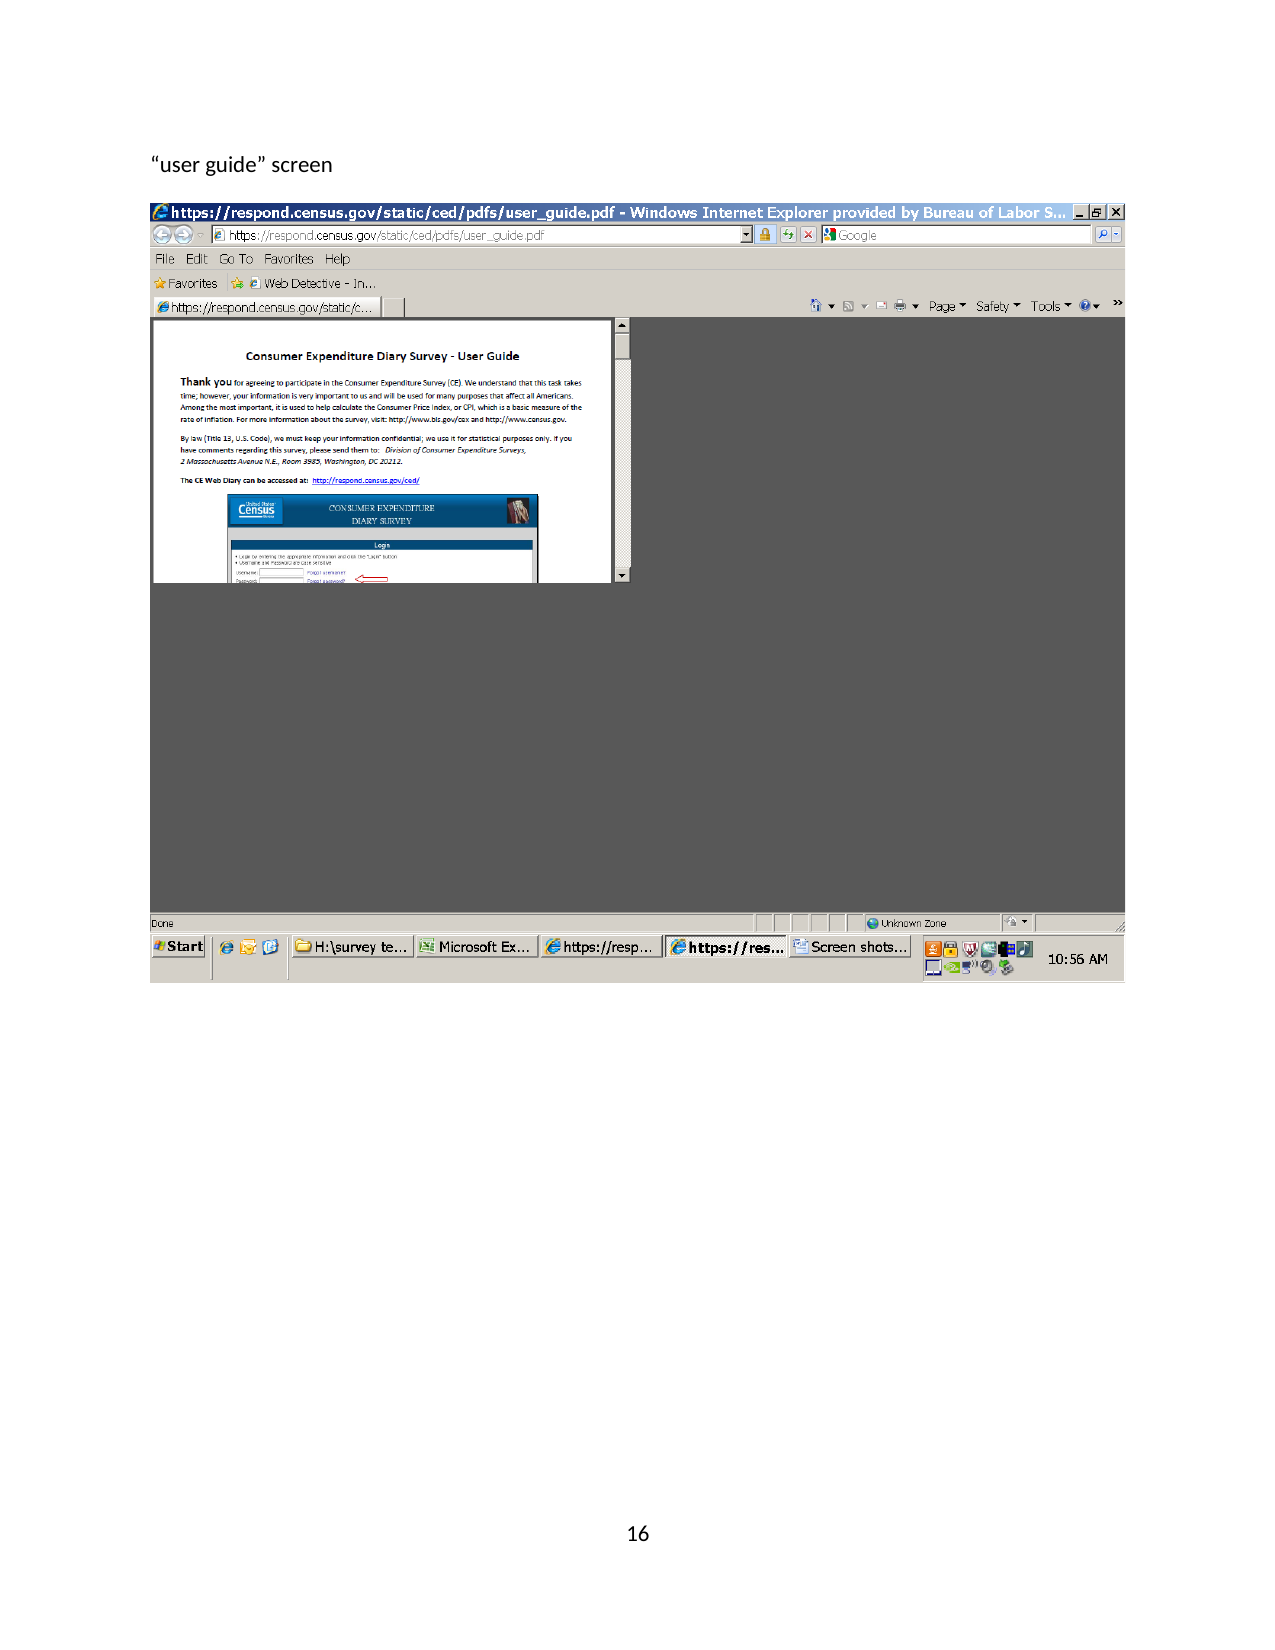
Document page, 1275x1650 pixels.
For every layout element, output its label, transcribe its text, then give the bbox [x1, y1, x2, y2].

text “user guide” screen [150, 150, 1125, 178]
picture [150, 203, 1125, 983]
